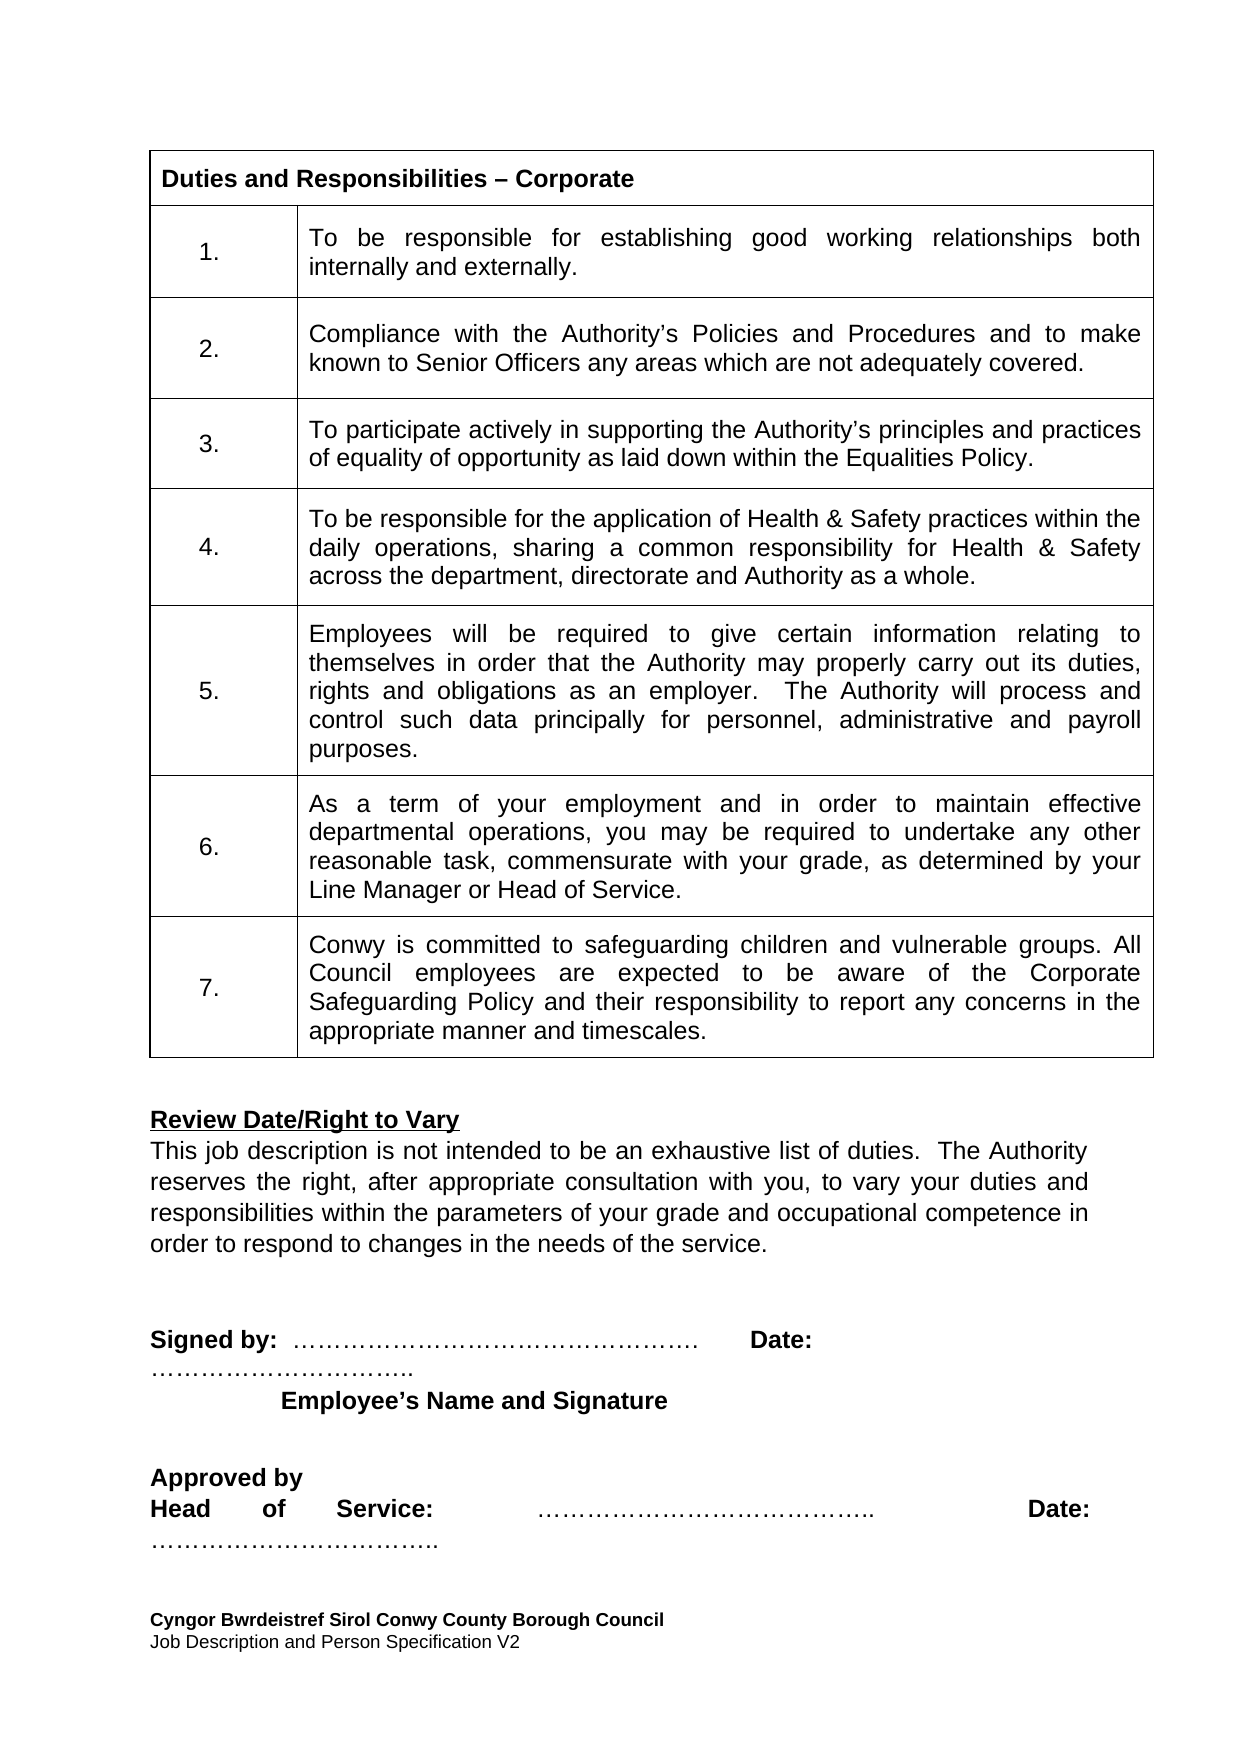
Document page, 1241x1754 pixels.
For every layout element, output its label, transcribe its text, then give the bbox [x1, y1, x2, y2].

text This job description is not intended to be an exhaustive list of duties. The Authority reserves the right, after appropriate consultation with you, to vary your duties and responsibilities within the parameters of your grade and occupational competence in order to respond to changes in the needs of the service. [150, 1136, 1090, 1258]
subtitle Approved by [150, 1463, 1090, 1492]
table_cell [151, 917, 297, 1057]
table_cell [151, 776, 297, 916]
text Head of Service: ………………………………….. Date: …………………………….. [150, 1494, 1090, 1554]
table_cell [151, 206, 297, 297]
table_cell [151, 298, 297, 398]
table_cell [151, 489, 297, 605]
text Signed by: …………………………………………. Date: ………………………….. [150, 1325, 1090, 1382]
table_cell Compliance with the Authority’s Policies and Procedures and to make known to Senior Officers any areas which are not adequately covered. [298, 298, 1153, 398]
table_cell [151, 606, 297, 775]
table_cell To be responsible for the application of Health & Safety practices within the daily operations, sharing a common responsibility for Health & Safety across the department, directorate and Authority as a whole. [298, 489, 1153, 605]
table_cell [151, 399, 297, 487]
table_cell Conwy is committed to safeguarding children and vulnerable groups. All Council employees are expected to be aware of the Corporate Safeguarding Policy and their responsibility to report any concerns in the appropriate manner and timescales. [298, 917, 1153, 1057]
table_cell As a term of your employment and in order to maintain effective departmental operations, you may be required to undertake any other reasonable task, commensurate with your grade, as determined by your Line Manager or Head of Service. [298, 776, 1153, 916]
subtitle Employee’s Name and Signature [225, 1386, 1090, 1415]
table_cell To participate actively in supporting the Authority’s principles and practices of equality of opportunity as laid down within the Equalities Policy. [298, 399, 1153, 487]
subtitle Review Date/Right to Vary [150, 1105, 1090, 1134]
table_cell To be responsible for establishing good working relationships both internally and externally. [298, 206, 1153, 297]
table_header Duties and Responsibilities – Corporate [151, 151, 1153, 205]
table_cell Employees will be required to give certain information relating to themselves in order that the Authority may properly carry out its duties, rights and obligations as an employer. The Authority will process and control such data principally for personnel, administrative and payroll purposes. [298, 606, 1153, 775]
